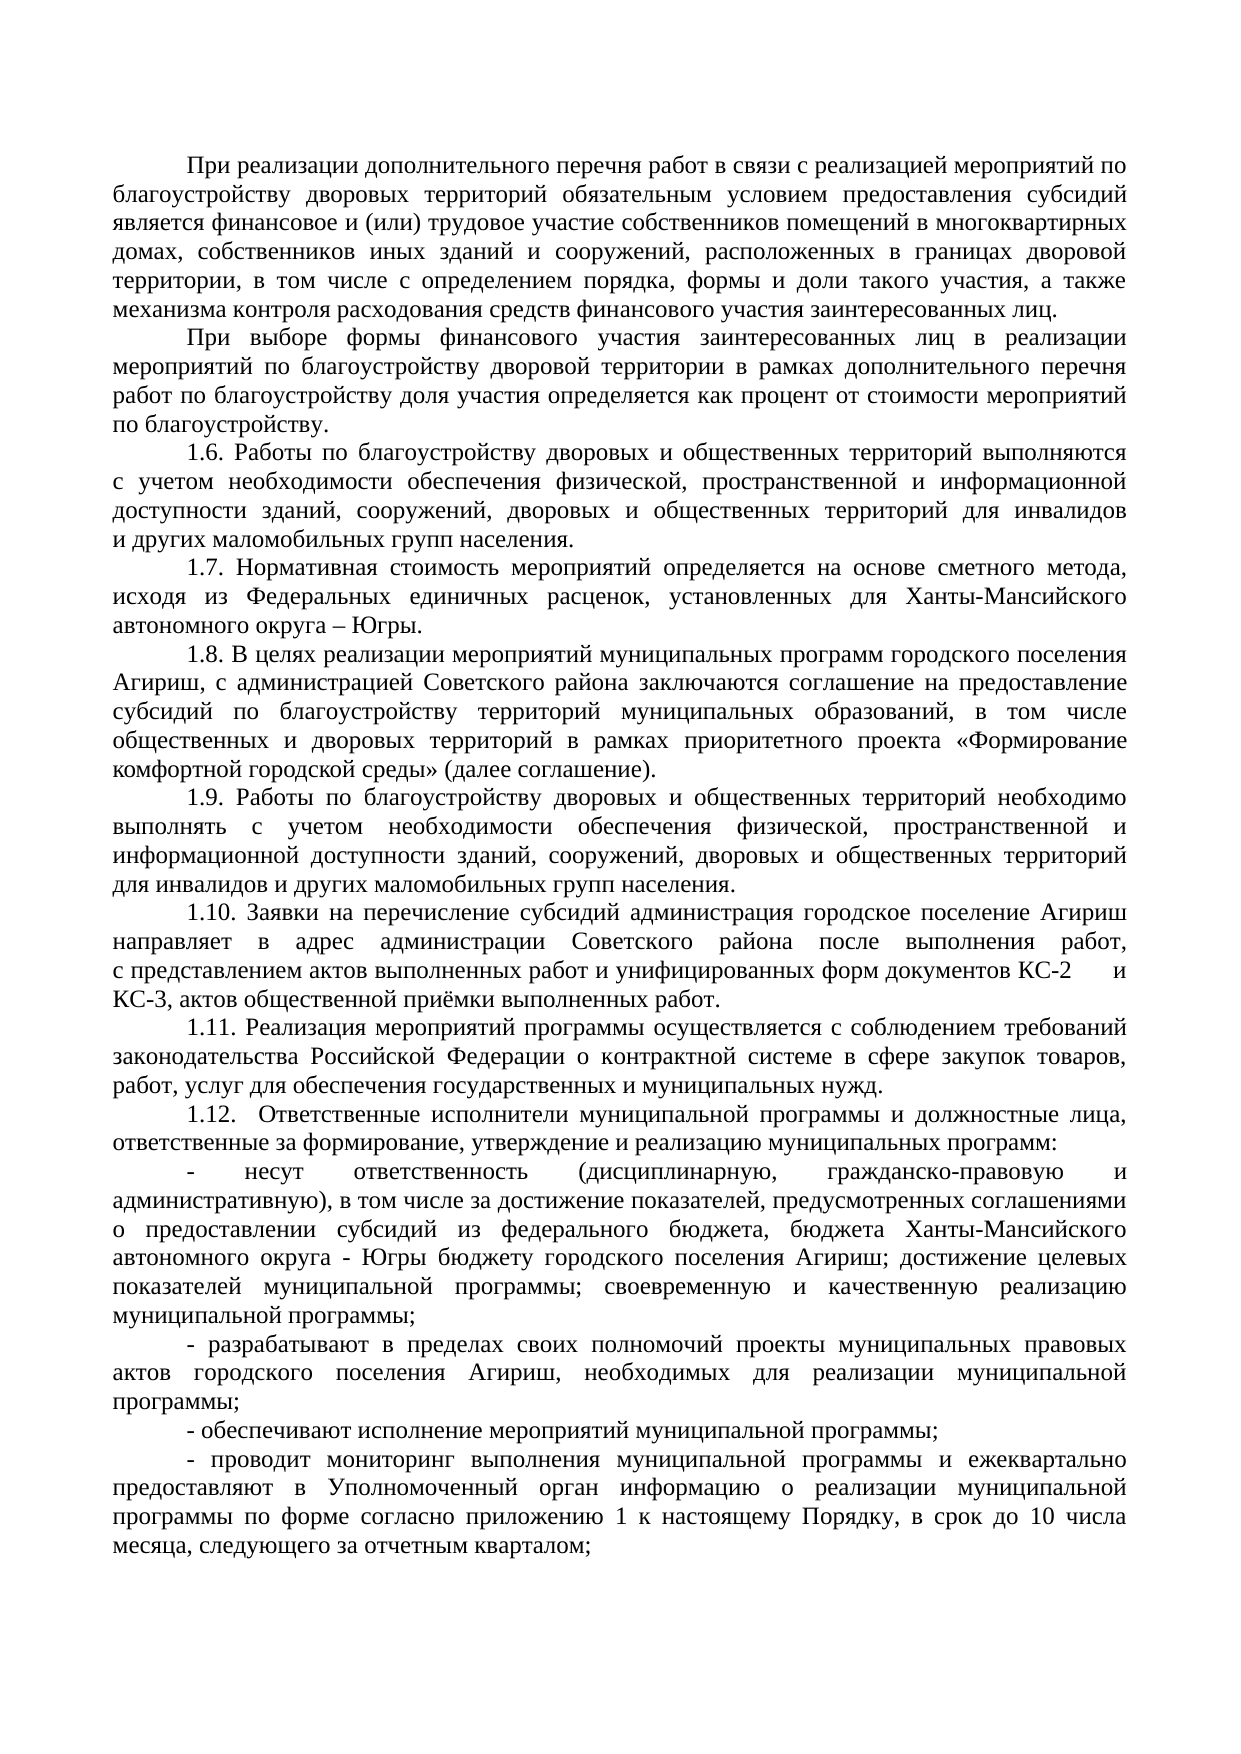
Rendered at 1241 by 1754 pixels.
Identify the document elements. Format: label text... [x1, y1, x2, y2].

text 1.6. Работы по благоустройству дворовых и общественных территорий выполняются с учетом необходимости обеспечения физической, пространственной и информационной доступности зданий, сооружений, дворовых и общественных территорий для инвалидов и других маломобильных групп населения. [112, 437, 1128, 552]
text 1.9. Работы по благоустройству дворовых и общественных территорий необходимо выполнять с учетом необходимости обеспечения физической, пространственной и информационной доступности зданий, сооружений, дворовых и общественных территорий для инвалидов и других маломобильных групп населения. [112, 782, 1128, 897]
text 1.7. Нормативная стоимость мероприятий определяется на основе сметного метода, исходя из Федеральных единичных расценок, установленных для Ханты-Мансийского автономного округа – Югры. [112, 552, 1128, 639]
text 1.8. В целях реализации мероприятий муниципальных программ городского поселения Агириш, с администрацией Советского района заключаются соглашение на предоставление субсидий по благоустройству территорий муниципальных образований, в том числе общественных и дворовых территорий в рамках приоритетного проекта «Формирование комфортной городской среды» (далее соглашение). [112, 639, 1128, 782]
text - обеспечивают исполнение мероприятий муниципальной программы; [112, 1415, 1128, 1444]
text 1.12. Ответственные исполнители муниципальной программы и должностные лица, ответственные за формирование, утверждение и реализацию муниципальных программ: [112, 1099, 1128, 1156]
text - несут ответственность (дисциплинарную, гражданско-правовую и административную), в том числе за достижение показателей, предусмотренных соглашениями о предоставлении субсидий из федерального бюджета, бюджета Ханты-Мансийского автономного округа - Югры бюджету городского поселения Агириш; достижение целевых показателей муниципальной программы; своевременную и качественную реализацию муниципальной программы; [112, 1156, 1128, 1329]
text При реализации дополнительного перечня работ в связи с реализацией мероприятий по благоустройству дворовых территорий обязательным условием предоставления субсидий является финансовое и (или) трудовое участие собственников помещений в многоквартирных домах, собственников иных зданий и сооружений, расположенных в границах дворовой территории, в том числе с определением порядка, формы и доли такого участия, а также механизма контроля расходования средств финансового участия заинтересованных лиц. [112, 150, 1128, 322]
text 1.11. Реализация мероприятий программы осуществляется с соблюдением требований законодательства Российской Федерации о контрактной системе в сфере закупок товаров, работ, услуг для обеспечения государственных и муниципальных нужд. [112, 1012, 1128, 1099]
text При выборе формы финансового участия заинтересованных лиц в реализации мероприятий по благоустройству дворовой территории в рамках дополнительного перечня работ по благоустройству доля участия определяется как процент от стоимости мероприятий по благоустройству. [112, 322, 1128, 437]
text - разрабатывают в пределах своих полномочий проекты муниципальных правовых актов городского поселения Агириш, необходимых для реализации муниципальной программы; [112, 1329, 1128, 1415]
text - проводит мониторинг выполнения муниципальной программы и ежеквартально предоставляют в Уполномоченный орган информацию о реализации муниципальной программы по форме согласно приложению 1 к настоящему Порядку, в срок до 10 числа месяца, следующего за отчетным кварталом; [112, 1444, 1128, 1559]
text 1.10. Заявки на перечисление субсидий администрация городское поселение Агириш направляет в адрес администрации Советского района после выполнения работ, с представлением актов выполненных работ и унифицированных форм документов КС-2 и КС-3, актов общественной приёмки выполненных работ. [112, 897, 1128, 1012]
